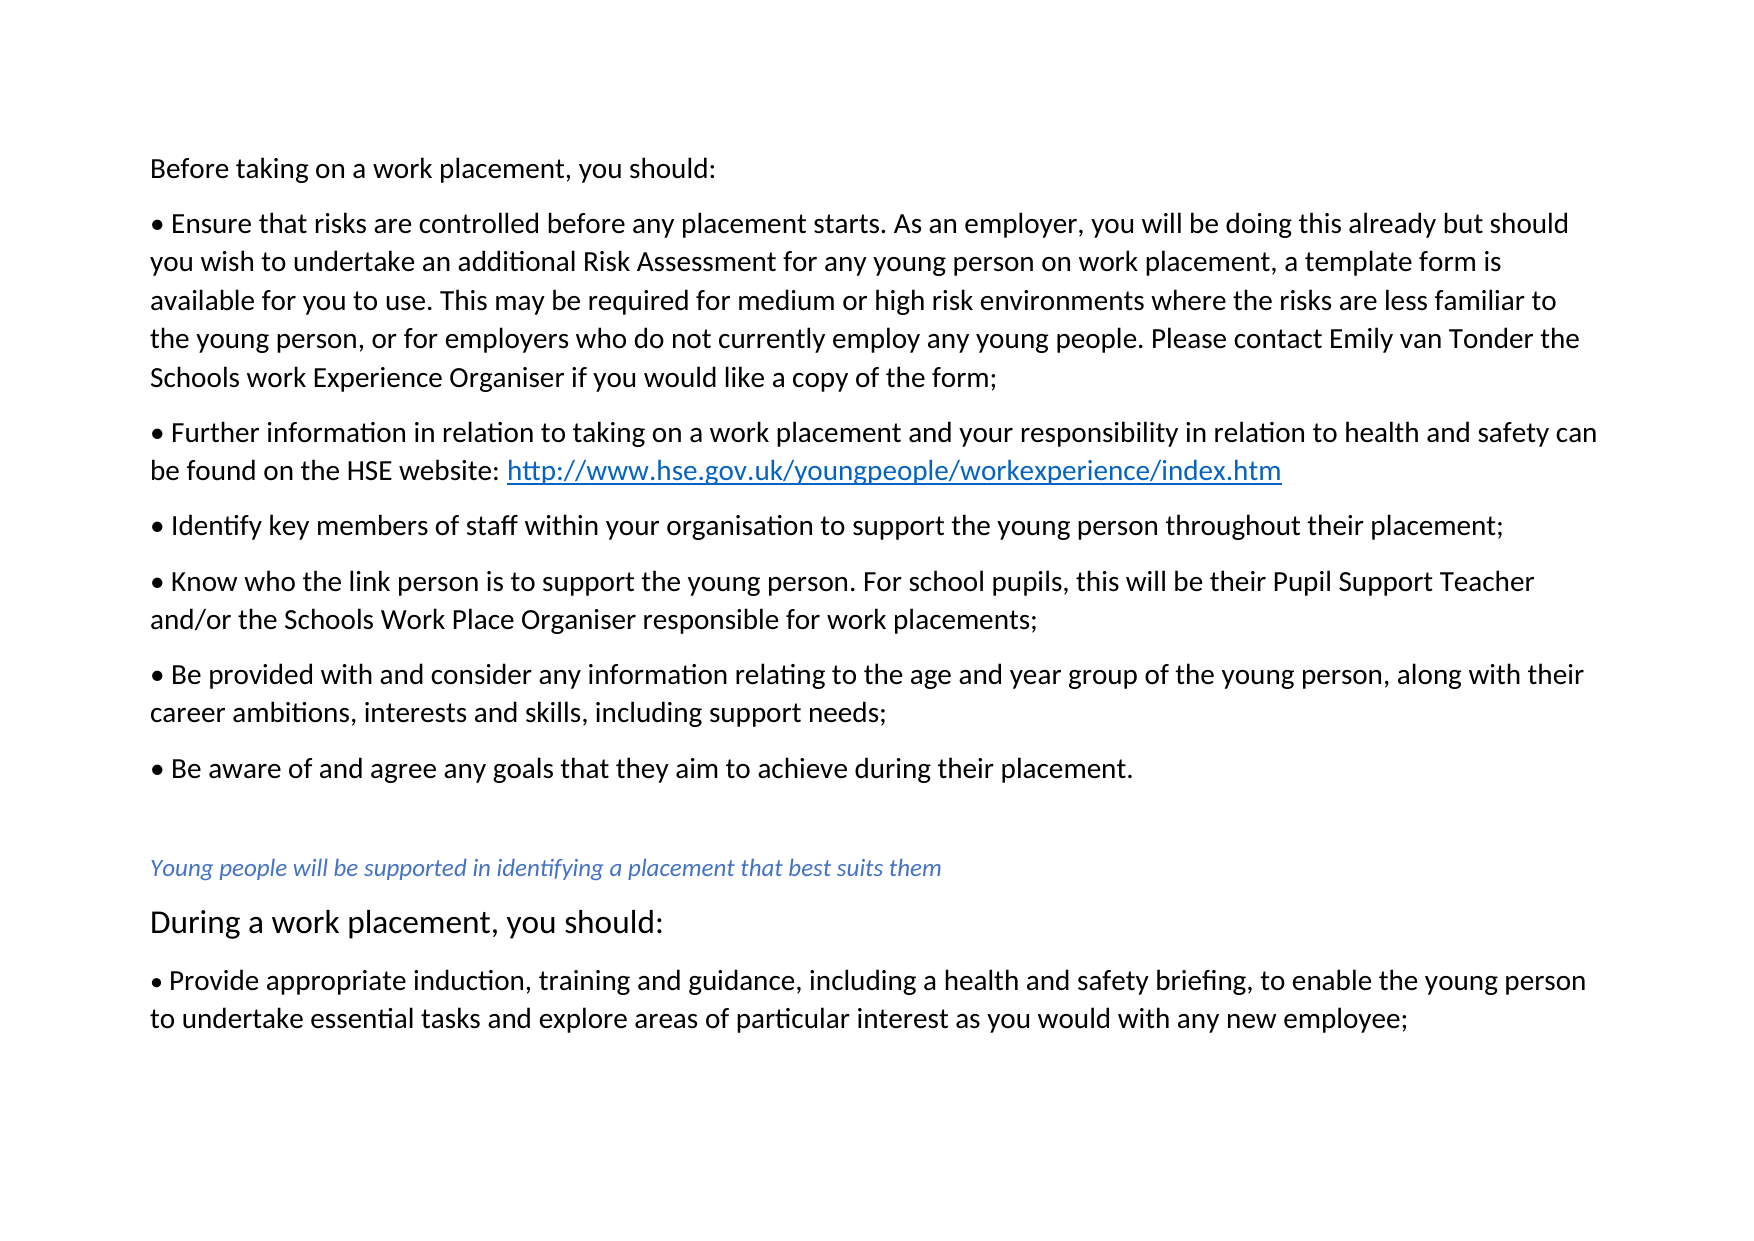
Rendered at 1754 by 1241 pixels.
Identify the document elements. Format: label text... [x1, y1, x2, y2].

text Young people will be supported in identifying a placement that best suits them [150, 852, 1604, 882]
text • Ensure that risks are controlled before any placement starts. As an employer, you will be doing this already but should you wish to undertake an additional Risk Assessment for any young person on work placement, a template form is available for you to use. This may be required for medium or high risk environments where the risks are less familiar to the young person, or for employers who do not currently employ any young people. Please contact Emily van Tonder the Schools work Experience Organiser if you would like a copy of the form; [150, 205, 1604, 394]
text • Be provided with and consider any information relating to the age and year group of the young person, along with their career ambitions, interests and skills, including support needs; [150, 656, 1604, 730]
text During a work placement, you should: [150, 901, 1604, 942]
text Before taking on a work placement, you should: [150, 150, 1604, 186]
text • Identify key members of staff within your organisation to support the young person throughout their placement; [150, 507, 1604, 543]
text • Know who the link person is to support the young person. For school pupils, this will be their Pupil Support Teacher and/or the Schools Work Place Organiser responsible for work placements; [150, 563, 1604, 637]
text • Provide appropriate induction, training and guidance, including a health and safety briefing, to enable the young person to undertake essential tasks and explore areas of particular interest as you would with any new employee; [150, 962, 1604, 1036]
text • Be aware of and agree any goals that they aim to achieve during their placement. [150, 750, 1604, 785]
text • Further information in relation to taking on a work placement and your responsibility in relation to health and safety can be found on the HSE website: http://www.hse.gov.uk/youngpeople/workexperience/index.htm [150, 414, 1604, 488]
